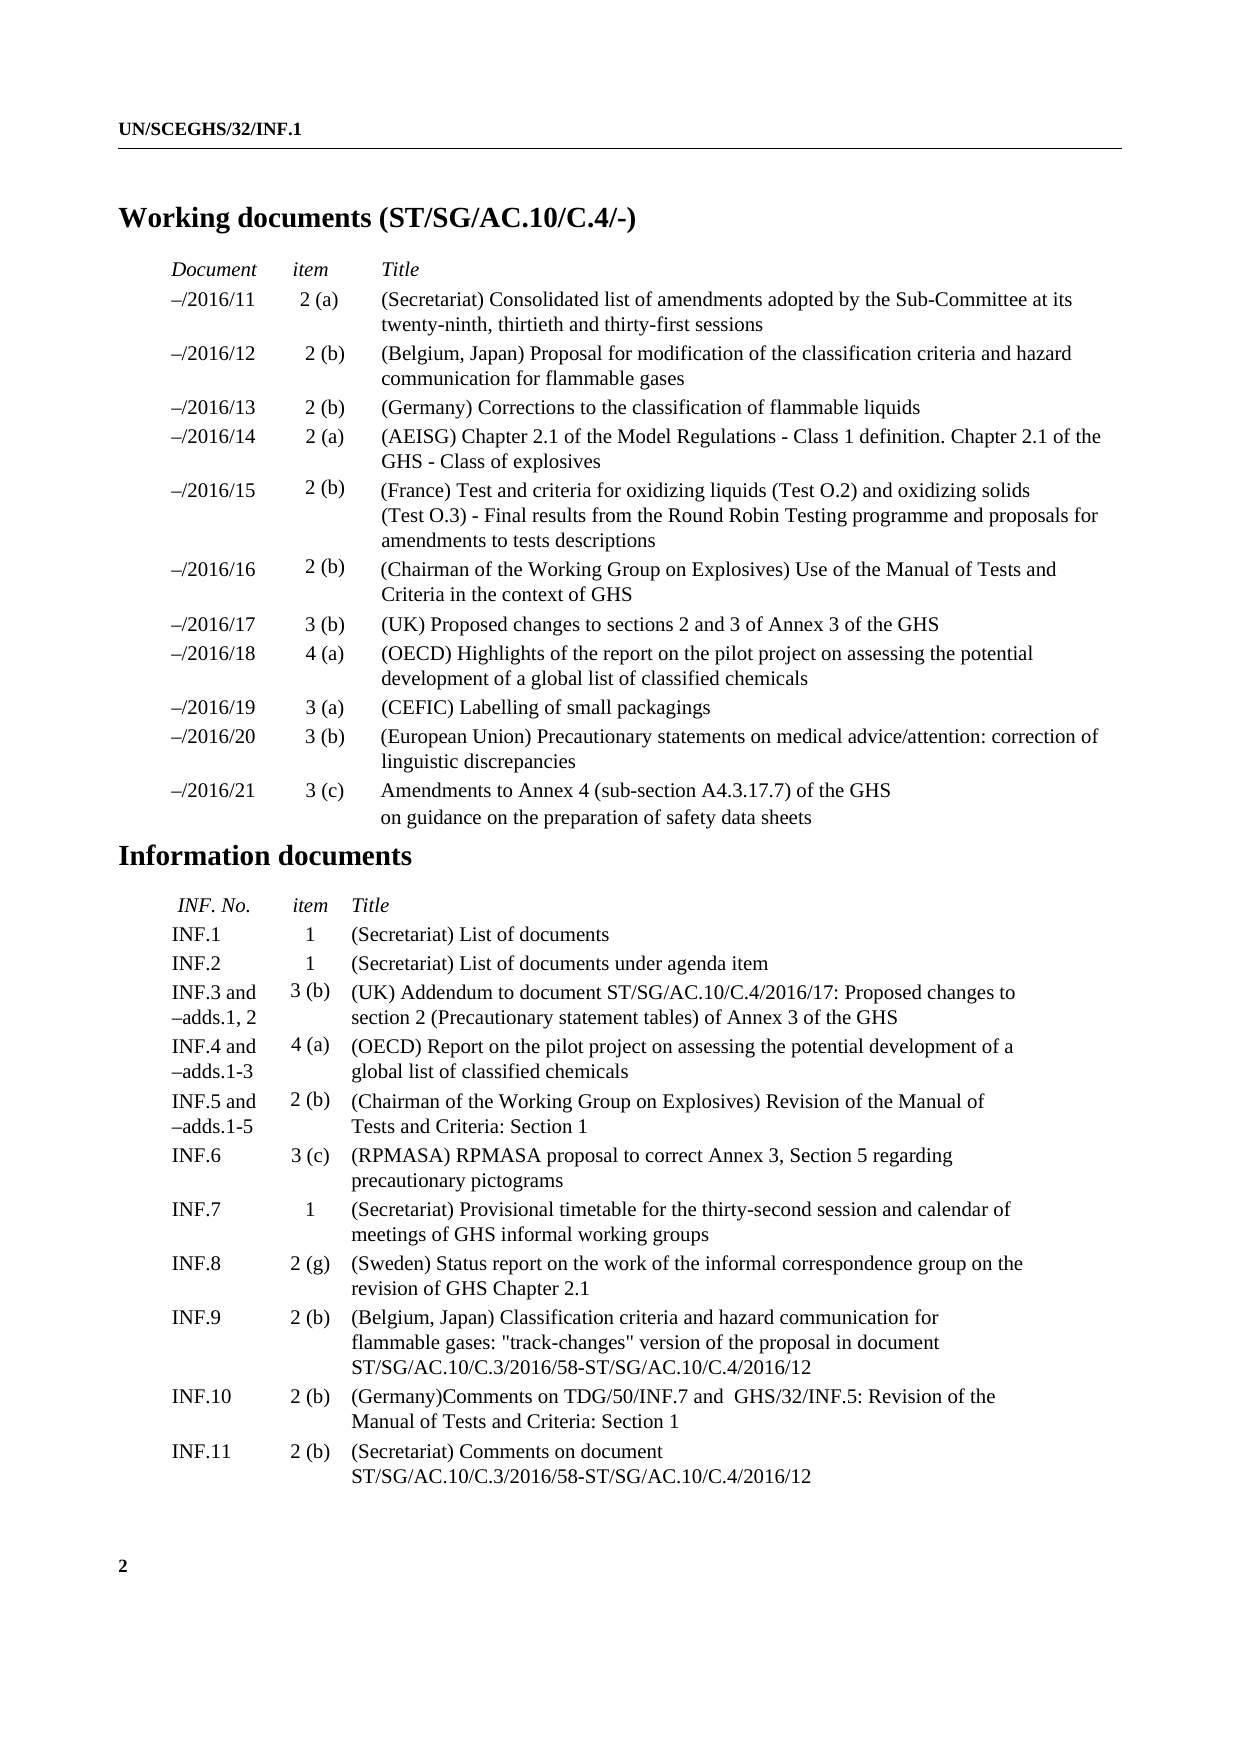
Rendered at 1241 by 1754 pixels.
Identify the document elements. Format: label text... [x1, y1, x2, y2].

table_cell (France) Test and criteria for oxidizing liquids (Test O.2) and oxidizing solids (Test O.3) - Final results from the Round Robin Testing programme and proposals for amendments to tests descriptions [369, 475, 1122, 554]
table_cell INF.7 [166, 1194, 281, 1248]
table_cell (European Union) Precautionary statements on medical advice/attention: correction of linguistic discrepancies [369, 721, 1122, 775]
table_header item [281, 890, 340, 919]
text Working documents (ST/SG/AC.10/C.4/-) [118, 202, 1004, 233]
table_cell 4 (a) [281, 638, 369, 692]
table_cell (CEFIC) Labelling of small packagings [369, 692, 1122, 721]
table_cell INF.8 [166, 1248, 281, 1302]
table_cell –/2016/13 [160, 392, 281, 421]
table_cell 1 [281, 919, 340, 948]
table_cell (Belgium, Japan) Classification criteria and hazard communication for flammable gases: "track-changes" version of the proposal in document ST/SG/AC.10/C.3/2016/58-ST/SG/AC.10/C.4/2016/12 [340, 1302, 1038, 1381]
table_cell (Chairman of the Working Group on Explosives) Use of the Manual of Tests and Criteria in the context of GHS [369, 554, 1122, 608]
table_cell (OECD) Highlights of the report on the pilot project on assessing the potential development of a global list of classified chemicals [369, 638, 1122, 692]
text Information documents [118, 852, 1004, 869]
table_cell (RPMASA) RPMASA proposal to correct Annex 3, Section 5 regarding precautionary pictograms [340, 1140, 1038, 1194]
table_header item [281, 254, 369, 283]
table_cell (Secretariat) List of documents [340, 919, 1038, 948]
table_cell –/2016/15 [160, 475, 281, 554]
table_cell 2 (b) [281, 1381, 340, 1436]
table_cell –/2016/12 [160, 338, 281, 392]
table_cell (UK) Addendum to document ST/SG/AC.10/C.4/2016/17: Proposed changes to section 2 (Precautionary statement tables) of Annex 3 of the GHS [340, 977, 1038, 1031]
table_header Document [160, 254, 281, 283]
table_cell (Sweden) Status report on the work of the informal correspondence group on the revision of GHS Chapter 2.1 [340, 1248, 1038, 1302]
table_cell 2 (a) [281, 421, 369, 475]
table_cell 3 (b) [281, 721, 369, 775]
table_cell –/2016/20 [160, 721, 281, 775]
table_cell 4 (a) [281, 1031, 340, 1086]
table_cell 3 (c) [281, 775, 369, 831]
table_cell (UK) Proposed changes to sections 2 and 3 of Annex 3 of the GHS [369, 609, 1122, 638]
table_cell (Secretariat) Consolidated list of amendments adopted by the Sub-Committee at its twenty-ninth, thirtieth and thirty-first sessions [369, 284, 1122, 338]
table_header INF. No. [166, 890, 281, 919]
table_cell 2 (b) [281, 1302, 340, 1381]
table_cell –/2016/14 [160, 421, 281, 475]
table_cell –/2016/17 [160, 609, 281, 638]
table_cell 2 (b) [281, 554, 369, 608]
table_cell (Germany)Comments on TDG/50/INF.7 and GHS/32/INF.5: Revision of the Manual of Tests and Criteria: Section 1 [340, 1381, 1038, 1436]
table_cell INF.6 [166, 1140, 281, 1194]
table_cell 2 (b) [281, 392, 369, 421]
table_cell INF.5 and –adds.1-5 [166, 1086, 281, 1140]
table_cell 1 [281, 1194, 340, 1248]
table_cell –/2016/19 [160, 692, 281, 721]
table_cell 1 [281, 948, 340, 977]
table_cell –/2016/21 [160, 775, 281, 831]
table_cell 3 (b) [281, 977, 340, 1031]
table_cell INF.2 [166, 948, 281, 977]
table_cell 2 (b) [281, 475, 369, 554]
table_cell –/2016/18 [160, 638, 281, 692]
table_cell –/2016/11 [160, 284, 281, 338]
table_cell (OECD) Report on the pilot project on assessing the potential development of a global list of classified chemicals [340, 1031, 1038, 1086]
table_cell INF.3 and –adds.1, 2 [166, 977, 281, 1031]
table_cell 3 (a) [281, 692, 369, 721]
table_cell INF.9 [166, 1302, 281, 1381]
table_cell INF.11 [166, 1436, 281, 1490]
table_cell INF.10 [166, 1381, 281, 1436]
table_cell (AEISG) Chapter 2.1 of the Model Regulations - Class 1 definition. Chapter 2.1 of the GHS - Class of explosives [369, 421, 1122, 475]
table_cell (Secretariat) Comments on document ST/SG/AC.10/C.3/2016/58-ST/SG/AC.10/C.4/2016/12 [340, 1436, 1038, 1490]
table_cell INF.4 and –adds.1-3 [166, 1031, 281, 1086]
table_cell 3 (b) [281, 609, 369, 638]
table_cell Amendments to Annex 4 (sub-section A4.3.17.7) of the GHS on guidance on the preparation of safety data sheets [369, 775, 1122, 831]
table_header Title [369, 254, 1122, 283]
table_cell 2 (a) [281, 284, 369, 338]
table_cell (Secretariat) List of documents under agenda item [340, 948, 1038, 977]
table_cell –/2016/16 [160, 554, 281, 608]
table_cell 3 (c) [281, 1140, 340, 1194]
table_cell 2 (b) [281, 1436, 340, 1490]
table_cell (Secretariat) Provisional timetable for the thirty-second session and calendar of meetings of GHS informal working groups [340, 1194, 1038, 1248]
table_cell (Chairman of the Working Group on Explosives) Revision of the Manual of Tests and Criteria: Section 1 [340, 1086, 1038, 1140]
table_cell (Germany) Corrections to the classification of flammable liquids [369, 392, 1122, 421]
table_cell 2 (g) [281, 1248, 340, 1302]
table_cell 2 (b) [281, 338, 369, 392]
table_cell (Belgium, Japan) Proposal for modification of the classification criteria and hazard communication for flammable gases [369, 338, 1122, 392]
table_header Title [340, 890, 1038, 919]
table_cell 2 (b) [281, 1086, 340, 1140]
table_cell INF.1 [166, 919, 281, 948]
